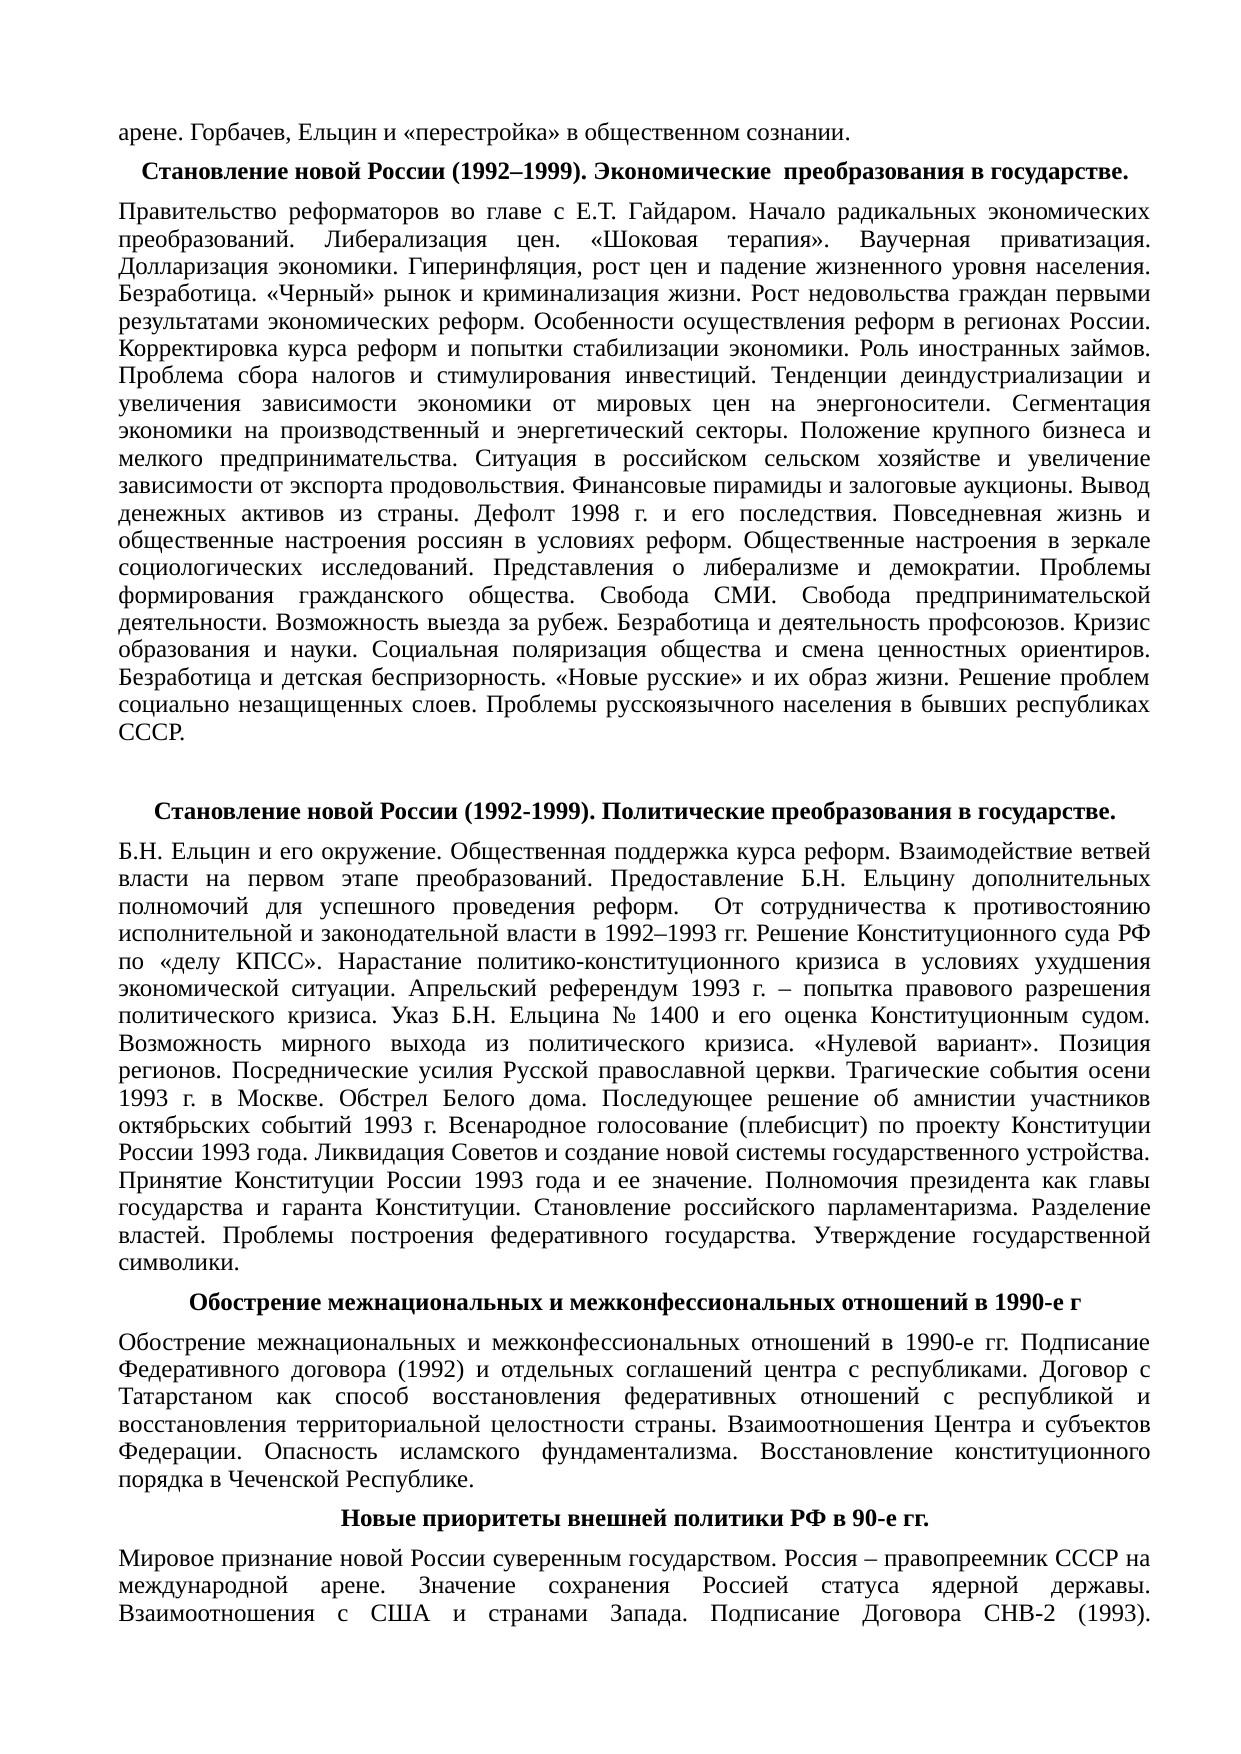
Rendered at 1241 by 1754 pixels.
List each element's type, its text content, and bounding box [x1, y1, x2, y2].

text Становление новой России (1992–1999). Экономические преобразования в государстве. [118, 158, 1152, 185]
text Б.Н. Ельцин и его окружение. Общественная поддержка курса реформ. Взаимодействие ветвей власти на первом этапе преобразований. Предоставление Б.Н. Ельцину дополнительных полномочий для успешного проведения реформ. От сотрудничества к противостоянию исполнительной и законодательной власти в 1992–1993 гг. Решение Конституционного суда РФ по «делу КПСС». Нарастание политико-конституционного кризиса в условиях ухудшения экономической ситуации. Апрельский референдум 1993 г. – попытка правового разрешения политического кризиса. Указ Б.Н. Ельцина № 1400 и его оценка Конституционным судом. Возможность мирного выхода из политического кризиса. «Нулевой вариант». Позиция регионов. Посреднические усилия Русской православной церкви. Трагические события осени 1993 г. в Москве. Обстрел Белого дома. Последующее решение об амнистии участников октябрьских событий 1993 г. Всенародное голосование (плебисцит) по проекту Конституции России 1993 года. Ликвидация Советов и создание новой системы государственного устройства. Принятие Конституции России 1993 года и ее значение. Полномочия президента как главы государства и гаранта Конституции. Становление российского парламентаризма. Разделение властей. Проблемы построения федеративного государства. Утверждение государственной символики. [118, 838, 1152, 1276]
text Обострение межнациональных и межконфессиональных отношений в 1990-е гг. Подписание Федеративного договора (1992) и отдельных соглашений центра с республиками. Договор с Татарстаном как способ восстановления федеративных отношений с республикой и восстановления территориальной целостности страны. Взаимоотношения Центра и субъектов Федерации. Опасность исламского фундаментализма. Восстановление конституционного порядка в Чеченской Республике. [118, 1328, 1152, 1492]
text Обострение межнациональных и межконфессиональных отношений в 1990-е г [118, 1288, 1152, 1316]
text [118, 1545, 1152, 1627]
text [118, 118, 1152, 145]
text Новые приоритеты внешней политики РФ в 90-е гг. [118, 1505, 1152, 1532]
text Становление новой России (1992-1999). Политические преобразования в государстве. [118, 798, 1152, 825]
text Правительство реформаторов во главе с Е.Т. Гайдаром. Начало радикальных экономических преобразований. Либерализация цен. «Шоковая терапия». Ваучерная приватизация. Долларизация экономики. Гиперинфляция, рост цен и падение жизненного уровня населения. Безработица. «Черный» рынок и криминализация жизни. Рост недовольства граждан первыми результатами экономических реформ. Особенности осуществления реформ в регионах России. Корректировка курса реформ и попытки стабилизации экономики. Роль иностранных займов. Проблема сбора налогов и стимулирования инвестиций. Тенденции деиндустриализации и увеличения зависимости экономики от мировых цен на энергоносители. Сегментация экономики на производственный и энергетический секторы. Положение крупного бизнеса и мелкого предпринимательства. Ситуация в российском сельском хозяйстве и увеличение зависимости от экспорта продовольствия. Финансовые пирамиды и залоговые аукционы. Вывод денежных активов из страны. Дефолт 1998 г. и его последствия. Повседневная жизнь и общественные настроения россиян в условиях реформ. Общественные настроения в зеркале социологических исследований. Представления о либерализме и демократии. Проблемы формирования гражданского общества. Свобода СМИ. Свобода предпринимательской деятельности. Возможность выезда за рубеж. Безработица и деятельность профсоюзов. Кризис образования и науки. Социальная поляризация общества и смена ценностных ориентиров. Безработица и детская беспризорность. «Новые русские» и их образ жизни. Решение проблем социально незащищенных слоев. Проблемы русскоязычного населения в бывших республиках СССР. [118, 198, 1152, 746]
